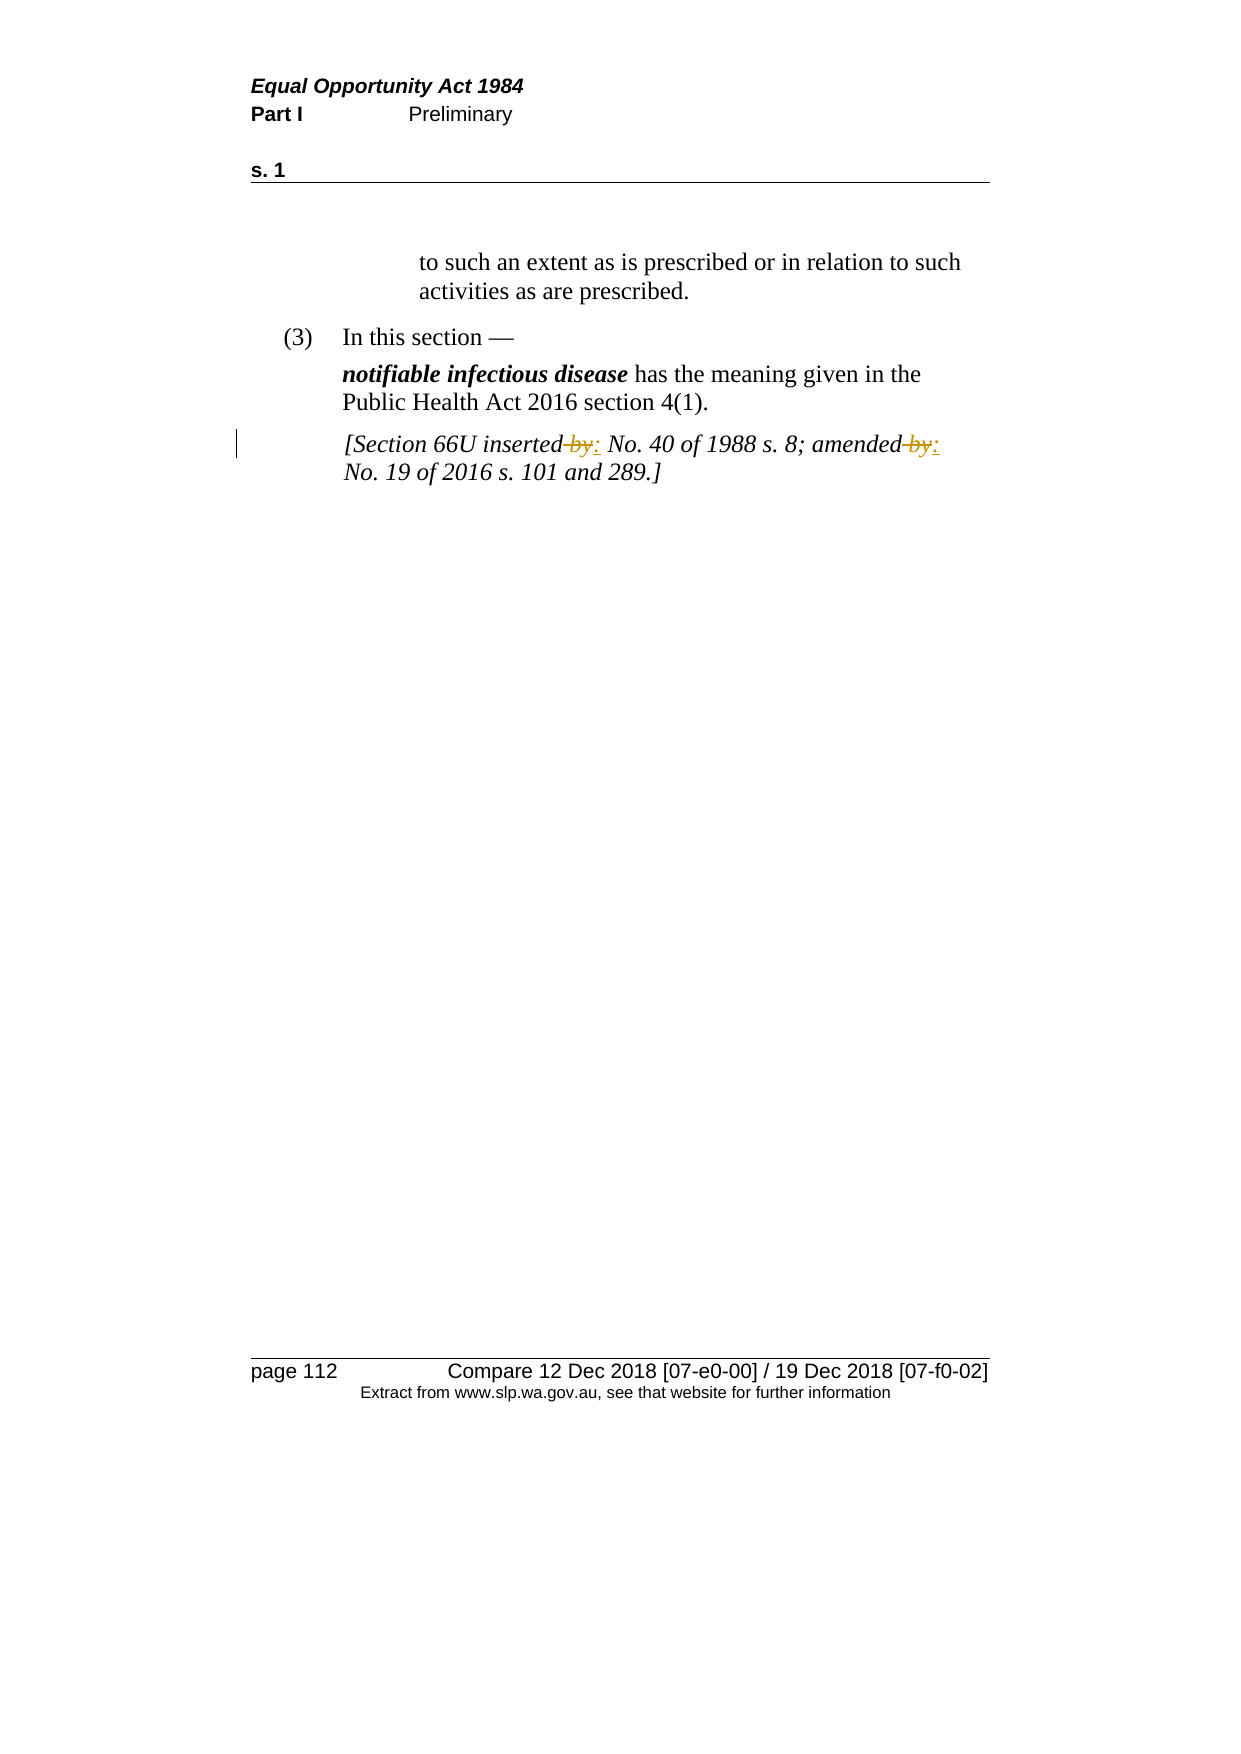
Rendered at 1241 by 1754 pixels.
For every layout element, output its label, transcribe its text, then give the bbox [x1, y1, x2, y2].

text notifiable infectious disease has the meaning given in the Public Health Act 2016 section 4(1). [251, 359, 990, 416]
text (3) In this section — [251, 322, 990, 350]
text [Section 66U inserted No. 40 of 1988 s. 8; amended No. 19 of 2016 s. 101 and 289.] [251, 429, 990, 486]
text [251, 247, 990, 305]
